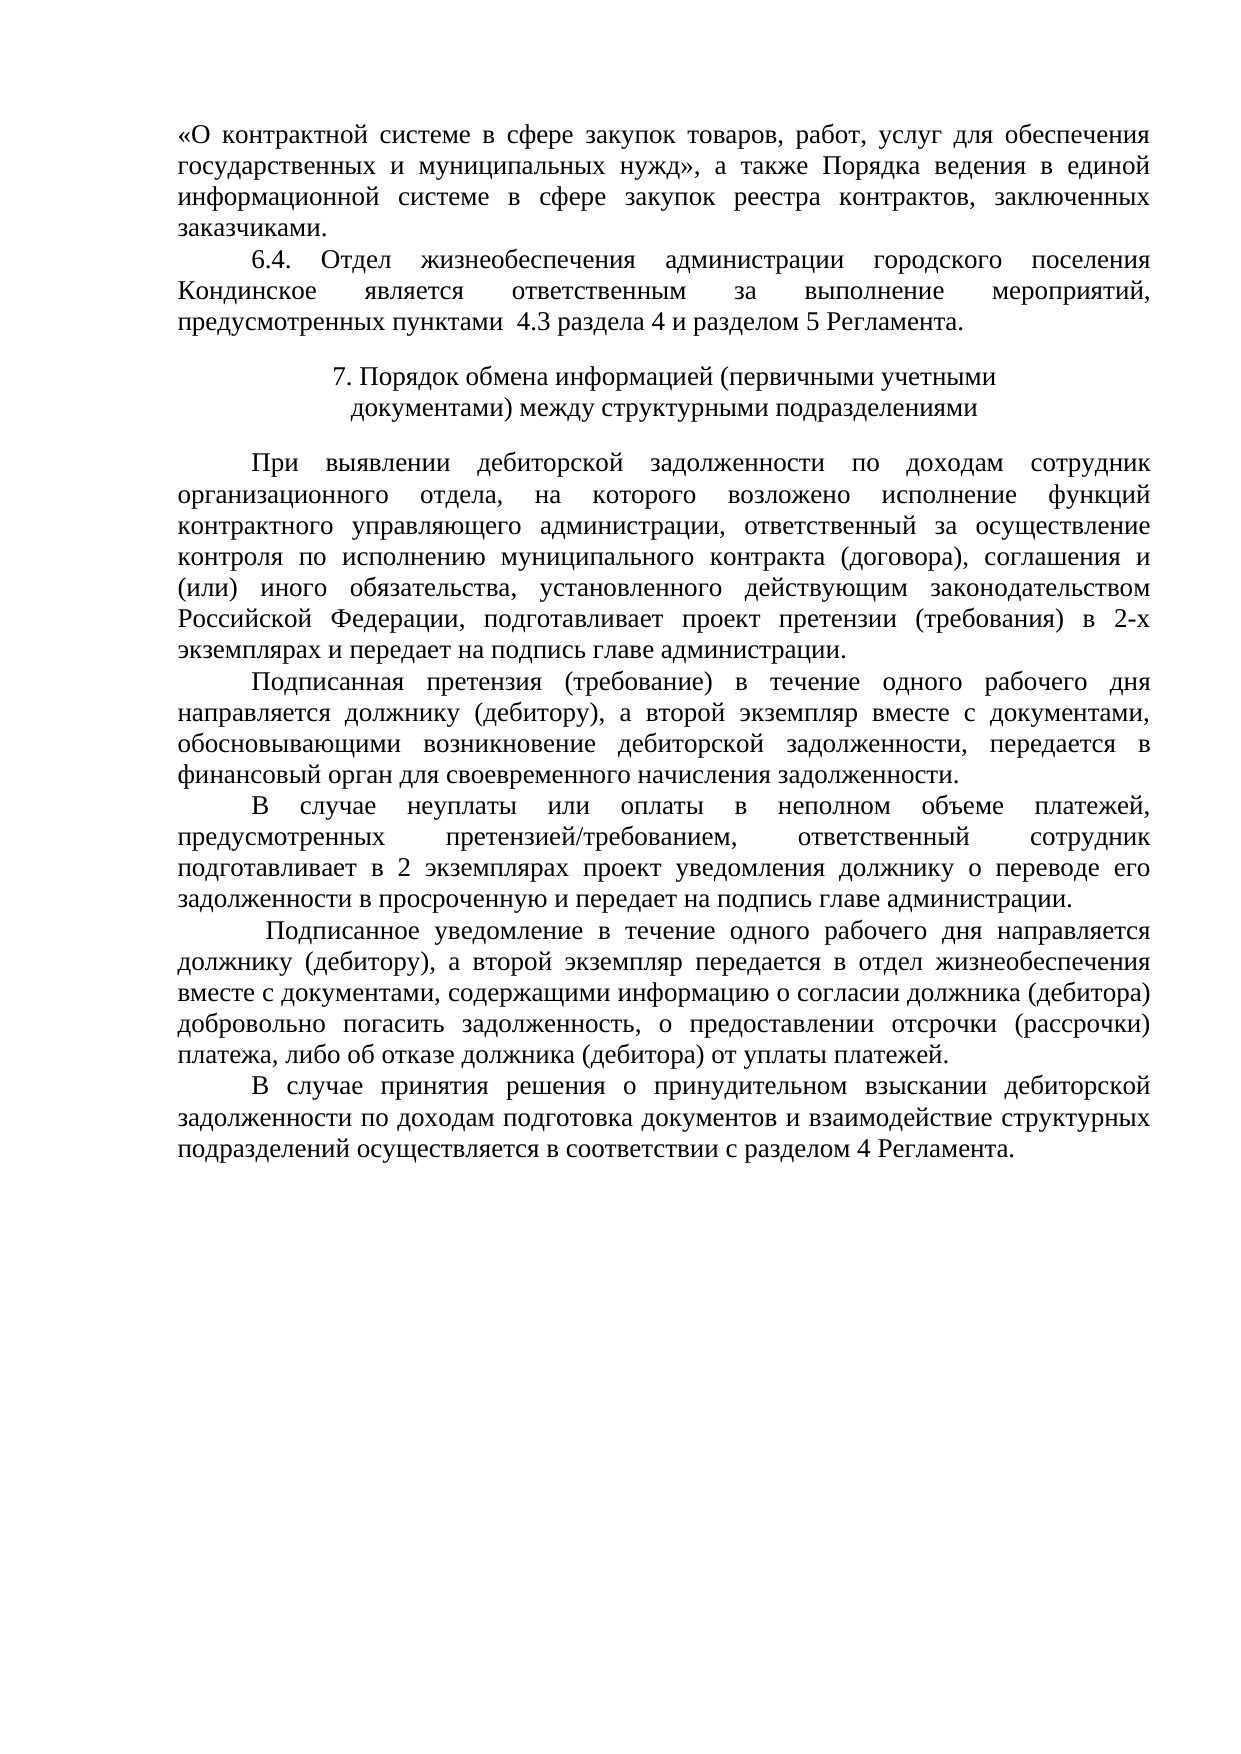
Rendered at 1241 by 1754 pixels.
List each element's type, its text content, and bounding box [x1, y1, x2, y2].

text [177, 118, 1152, 243]
text Подписанная претензия (требование) в течение одного рабочего дня направляется должнику (дебитору), а второй экземпляр вместе с документами, обосновывающими возникновение дебиторской задолженности, передается в финансовый орган для своевременного начисления задолженности. [177, 664, 1152, 789]
text 6.4. Отдел жизнеобеспечения администрации городского поселения Кондинское является ответственным за выполнение мероприятий, предусмотренных пунктами 4.3 раздела 4 и разделом 5 Регламента. [177, 243, 1152, 336]
text В случае принятия решения о принудительном взыскании дебиторской задолженности по доходам подготовка документов и взаимодействие структурных подразделений осуществляется в соответствии с разделом 4 Регламента. [177, 1069, 1152, 1163]
text В случае неуплаты или оплаты в неполном объеме платежей, предусмотренных претензией/требованием, ответственный сотрудник подготавливает в 2 экземплярах проект уведомления должнику о переводе его задолженности в просроченную и передает на подпись главе администрации. [177, 789, 1152, 914]
text Подписанное уведомление в течение одного рабочего дня направляется должнику (дебитору), а второй экземпляр передается в отдел жизнеобеспечения вместе с документами, содержащими информацию о согласии должника (дебитора) добровольно погасить задолженность, о предоставлении отсрочки (рассрочки) платежа, либо об отказе должника (дебитора) от уплаты платежей. [177, 914, 1152, 1069]
text При выявлении дебиторской задолженности по доходам сотрудник организационного отдела, на которого возложено исполнение функций контрактного управляющего администрации, ответственный за осуществление контроля по исполнению муниципального контракта (договора), соглашения и (или) иного обязательства, установленного действующим законодательством Российской Федерации, подготавливает проект претензии (требования) в 2-х экземплярах и передает на подпись главе администрации. [177, 447, 1152, 664]
text документами) между структурными подразделениями [177, 391, 1152, 422]
text 7. Порядок обмена информацией (первичными учетными [177, 360, 1152, 391]
